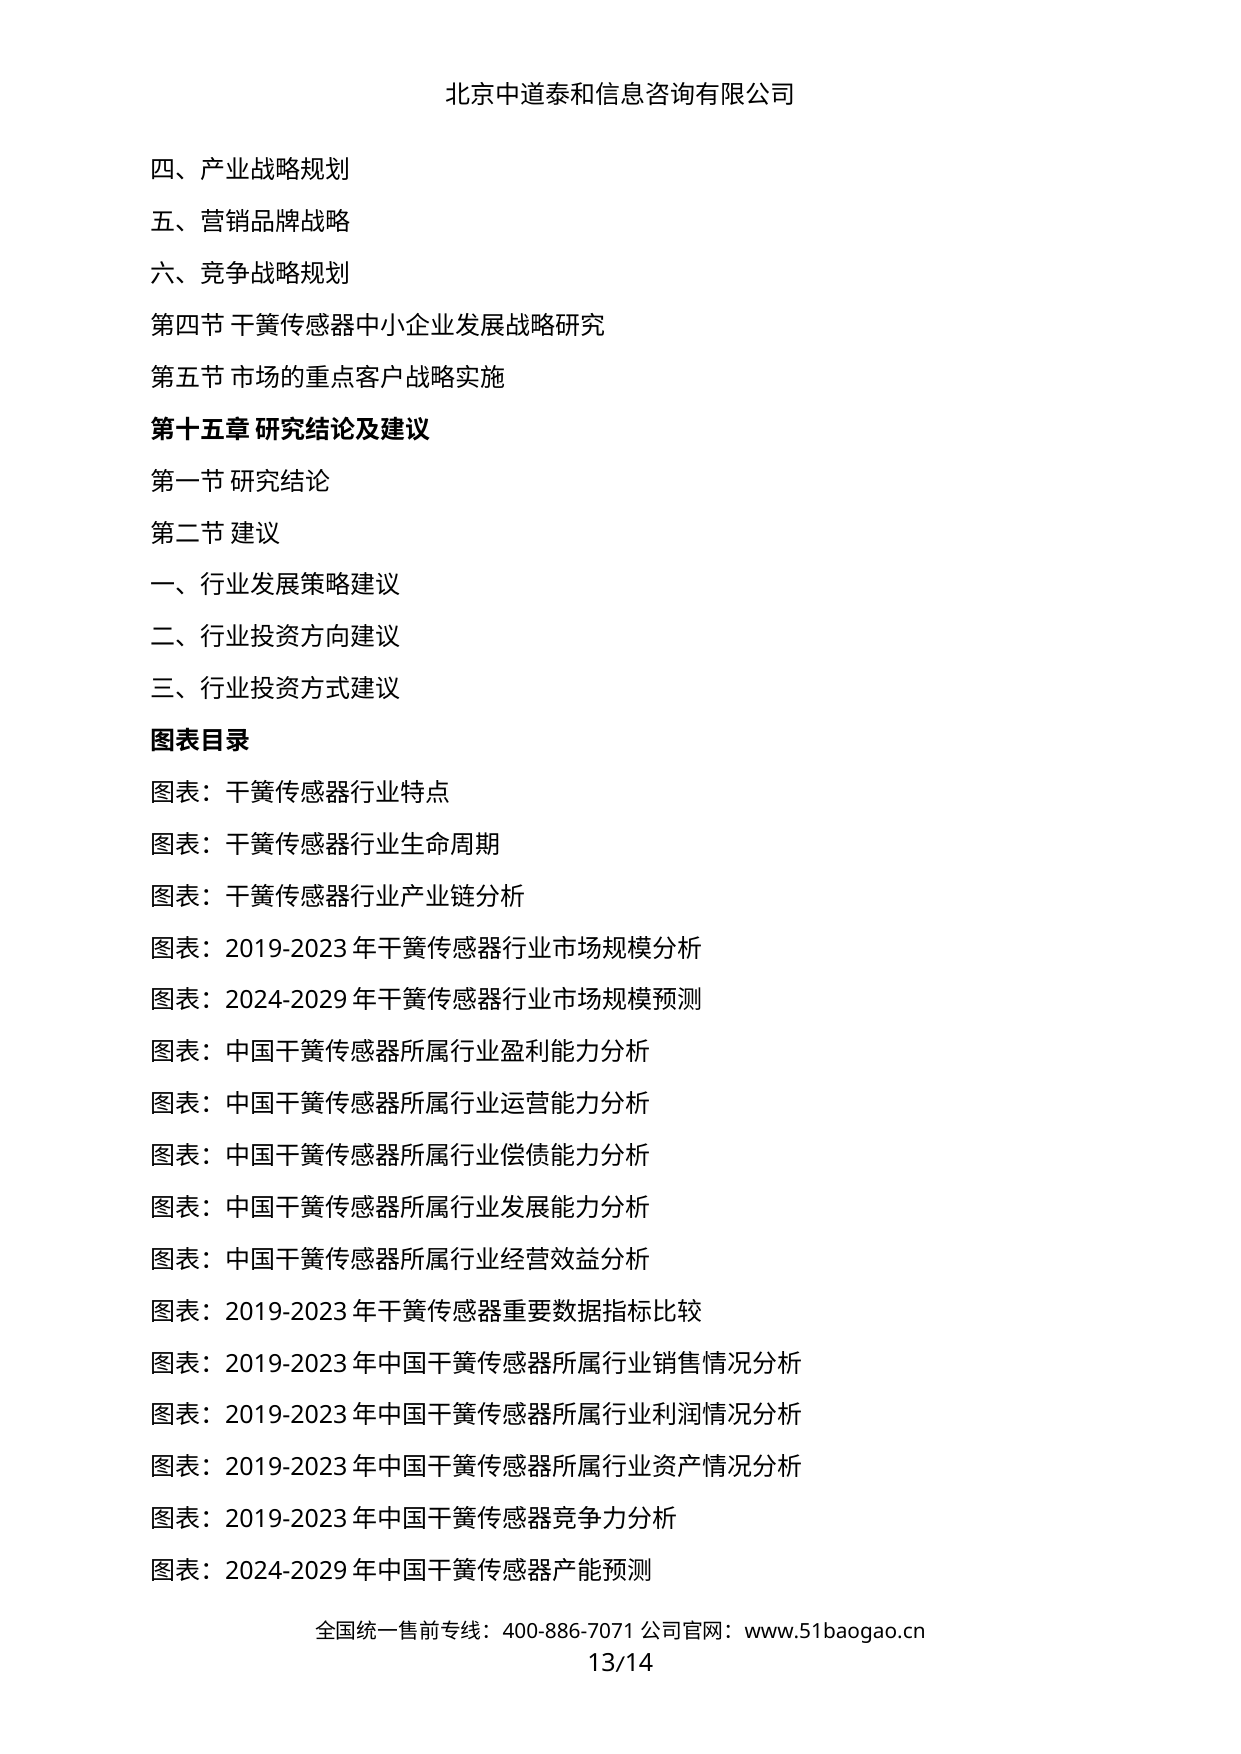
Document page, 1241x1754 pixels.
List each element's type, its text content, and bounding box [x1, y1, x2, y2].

text 图表：2019-2023年中国干簧传感器所属行业利润情况分析 [150, 1395, 1090, 1431]
text 图表：2019-2023年中国干簧传感器竞争力分析 [150, 1499, 1090, 1535]
text 图表：中国干簧传感器所属行业经营效益分析 [150, 1239, 1090, 1276]
text 二、行业投资方向建议 [150, 617, 1090, 653]
text 第一节 研究结论 [150, 461, 1090, 497]
text 图表：2019-2023年干簧传感器行业市场规模分析 [150, 928, 1090, 964]
text 图表：2019-2023年干簧传感器重要数据指标比较 [150, 1291, 1090, 1327]
text 图表：干簧传感器行业产业链分析 [150, 876, 1090, 912]
text 三、行业投资方式建议 [150, 669, 1090, 705]
text 图表：2024-2029年干簧传感器行业市场规模预测 [150, 980, 1090, 1016]
text 一、行业发展策略建议 [150, 565, 1090, 601]
text 图表：2019-2023年中国干簧传感器所属行业销售情况分析 [150, 1343, 1090, 1379]
text 四、产业战略规划 [150, 150, 1090, 186]
text 图表：干簧传感器行业生命周期 [150, 824, 1090, 861]
text 图表：2019-2023年中国干簧传感器所属行业资产情况分析 [150, 1447, 1090, 1483]
text 图表：中国干簧传感器所属行业偿债能力分析 [150, 1136, 1090, 1172]
text 第四节 干簧传感器中小企业发展战略研究 [150, 306, 1090, 342]
text 第二节 建议 [150, 513, 1090, 549]
text 图表目录 [150, 721, 1090, 757]
text 图表：中国干簧传感器所属行业盈利能力分析 [150, 1032, 1090, 1068]
text 图表：2024-2029年中国干簧传感器产能预测 [150, 1551, 1090, 1587]
text 图表：中国干簧传感器所属行业发展能力分析 [150, 1187, 1090, 1224]
text 图表：中国干簧传感器所属行业运营能力分析 [150, 1084, 1090, 1120]
text 图表：干簧传感器行业特点 [150, 772, 1090, 809]
text 第十五章 研究结论及建议 [150, 409, 1090, 446]
text 六、竞争战略规划 [150, 254, 1090, 290]
text 五、营销品牌战略 [150, 202, 1090, 238]
text 第五节 市场的重点客户战略实施 [150, 357, 1090, 394]
